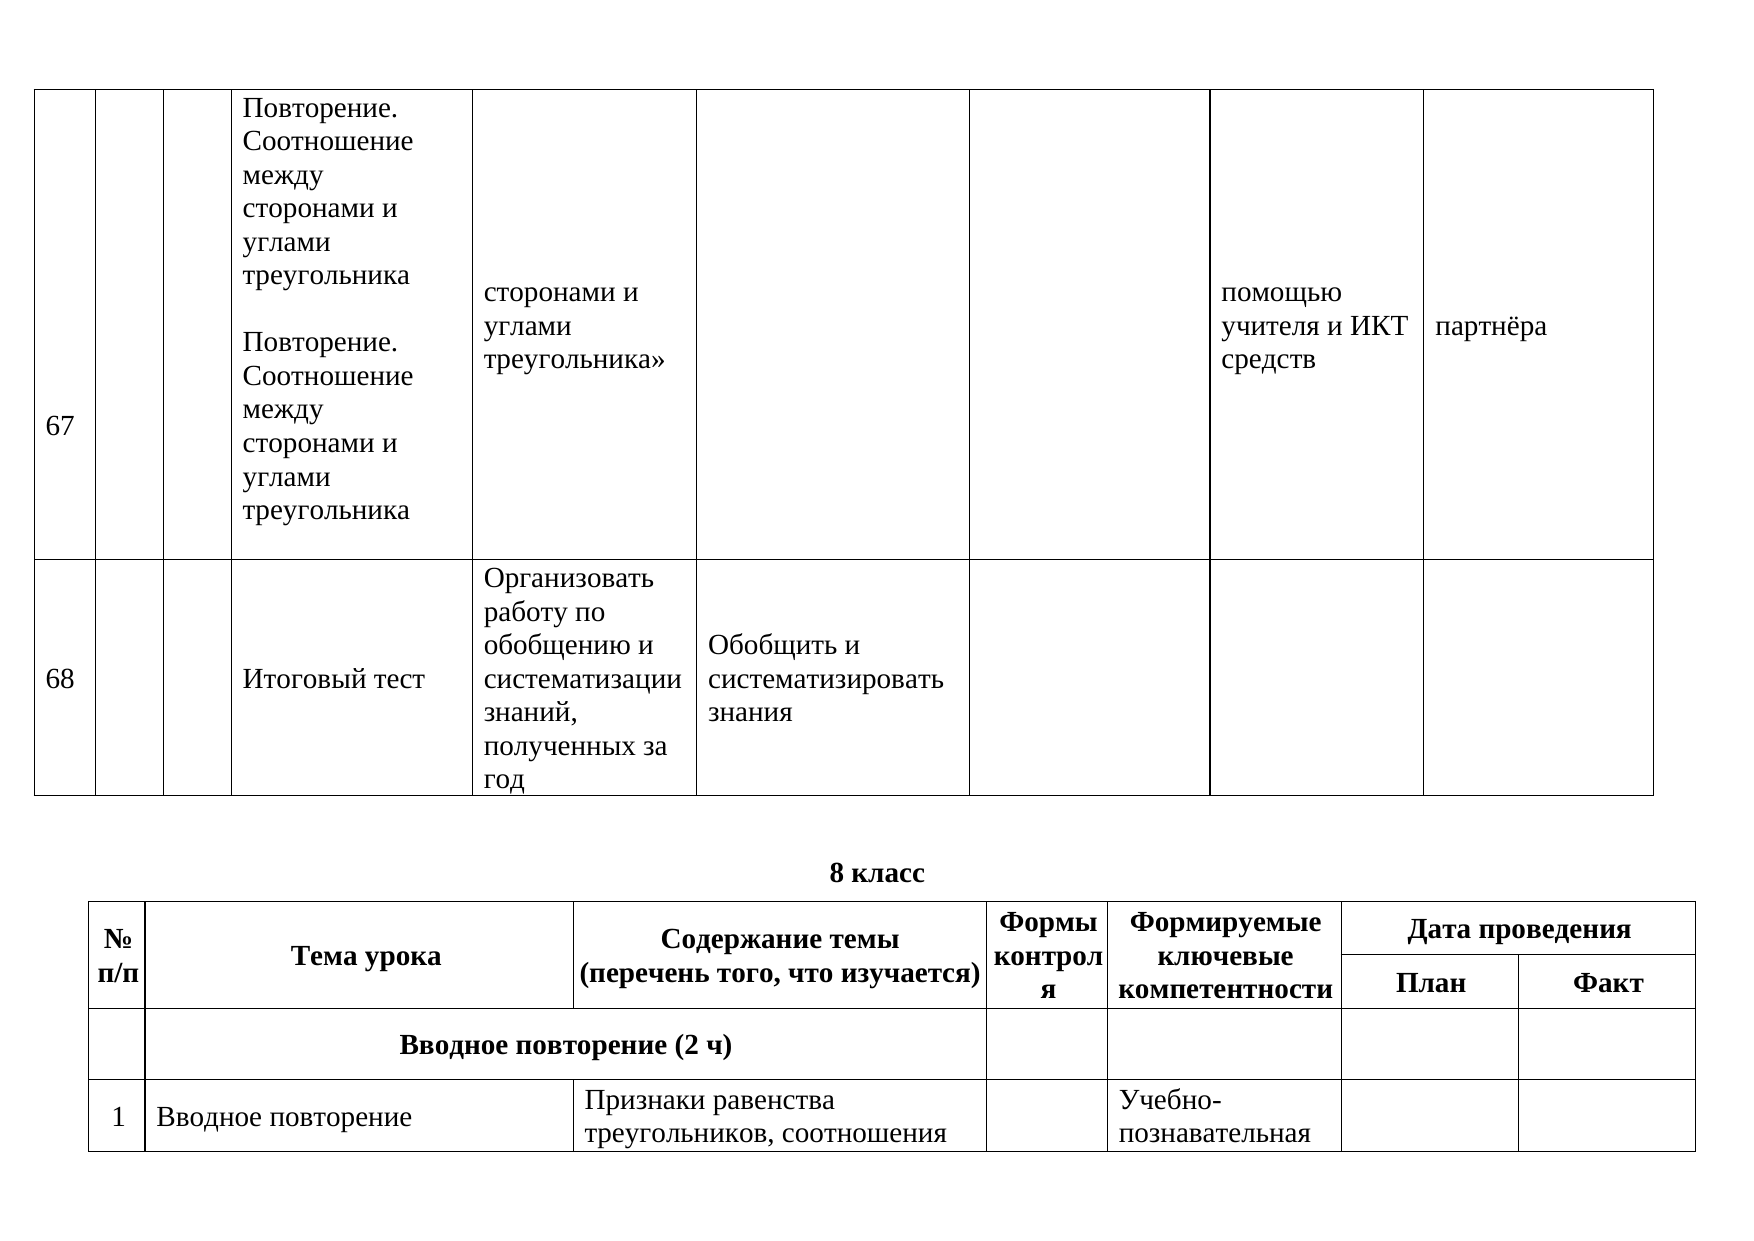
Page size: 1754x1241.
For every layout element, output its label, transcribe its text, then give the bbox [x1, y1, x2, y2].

table_header Содержание темы (перечень того, что изучается) [574, 902, 986, 1008]
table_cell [1211, 90, 1423, 559]
table_cell [96, 90, 163, 559]
table_cell [96, 560, 163, 795]
table_cell [164, 560, 231, 795]
table_cell Итоговый тест [232, 560, 472, 795]
table_cell [89, 1009, 144, 1079]
table_cell Организовать работу по обобщению и систематизации знаний, полученных за год [473, 560, 696, 795]
table_cell План [1342, 955, 1518, 1008]
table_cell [697, 90, 969, 559]
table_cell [1424, 90, 1653, 559]
table_cell [987, 1009, 1107, 1079]
table_cell [1108, 1009, 1341, 1079]
table_cell [987, 1080, 1107, 1151]
table_header Дата проведения [1342, 902, 1695, 954]
table_cell Факт [1519, 955, 1695, 1008]
table_cell [1519, 1080, 1695, 1151]
table_cell [164, 90, 231, 559]
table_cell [473, 90, 696, 559]
table_header № п/п [89, 902, 144, 1008]
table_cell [232, 90, 472, 559]
text 8 класс [89, 855, 1665, 888]
table_cell [1519, 1009, 1695, 1079]
table_cell [970, 560, 1209, 795]
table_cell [574, 1080, 986, 1151]
table_cell Вводное повторение [146, 1080, 573, 1151]
table_header Формируемые ключевые компетентности [1108, 902, 1341, 1008]
table_cell Учебно-познавательная [1108, 1080, 1341, 1151]
table_cell [1424, 560, 1653, 795]
table_cell [1211, 560, 1423, 795]
table_header Формы контроля [987, 902, 1107, 1008]
table_cell 1 [89, 1080, 144, 1151]
table_cell Обобщить и систематизировать знания [697, 560, 969, 795]
table_cell [1342, 1009, 1518, 1079]
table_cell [970, 90, 1209, 559]
table_cell [1342, 1080, 1518, 1151]
table_header Тема урока [146, 902, 573, 1008]
table_cell Вводное повторение (2 ч) [146, 1009, 986, 1079]
table_cell 65 66 67 [35, 90, 95, 559]
table_cell 68 [35, 560, 95, 795]
